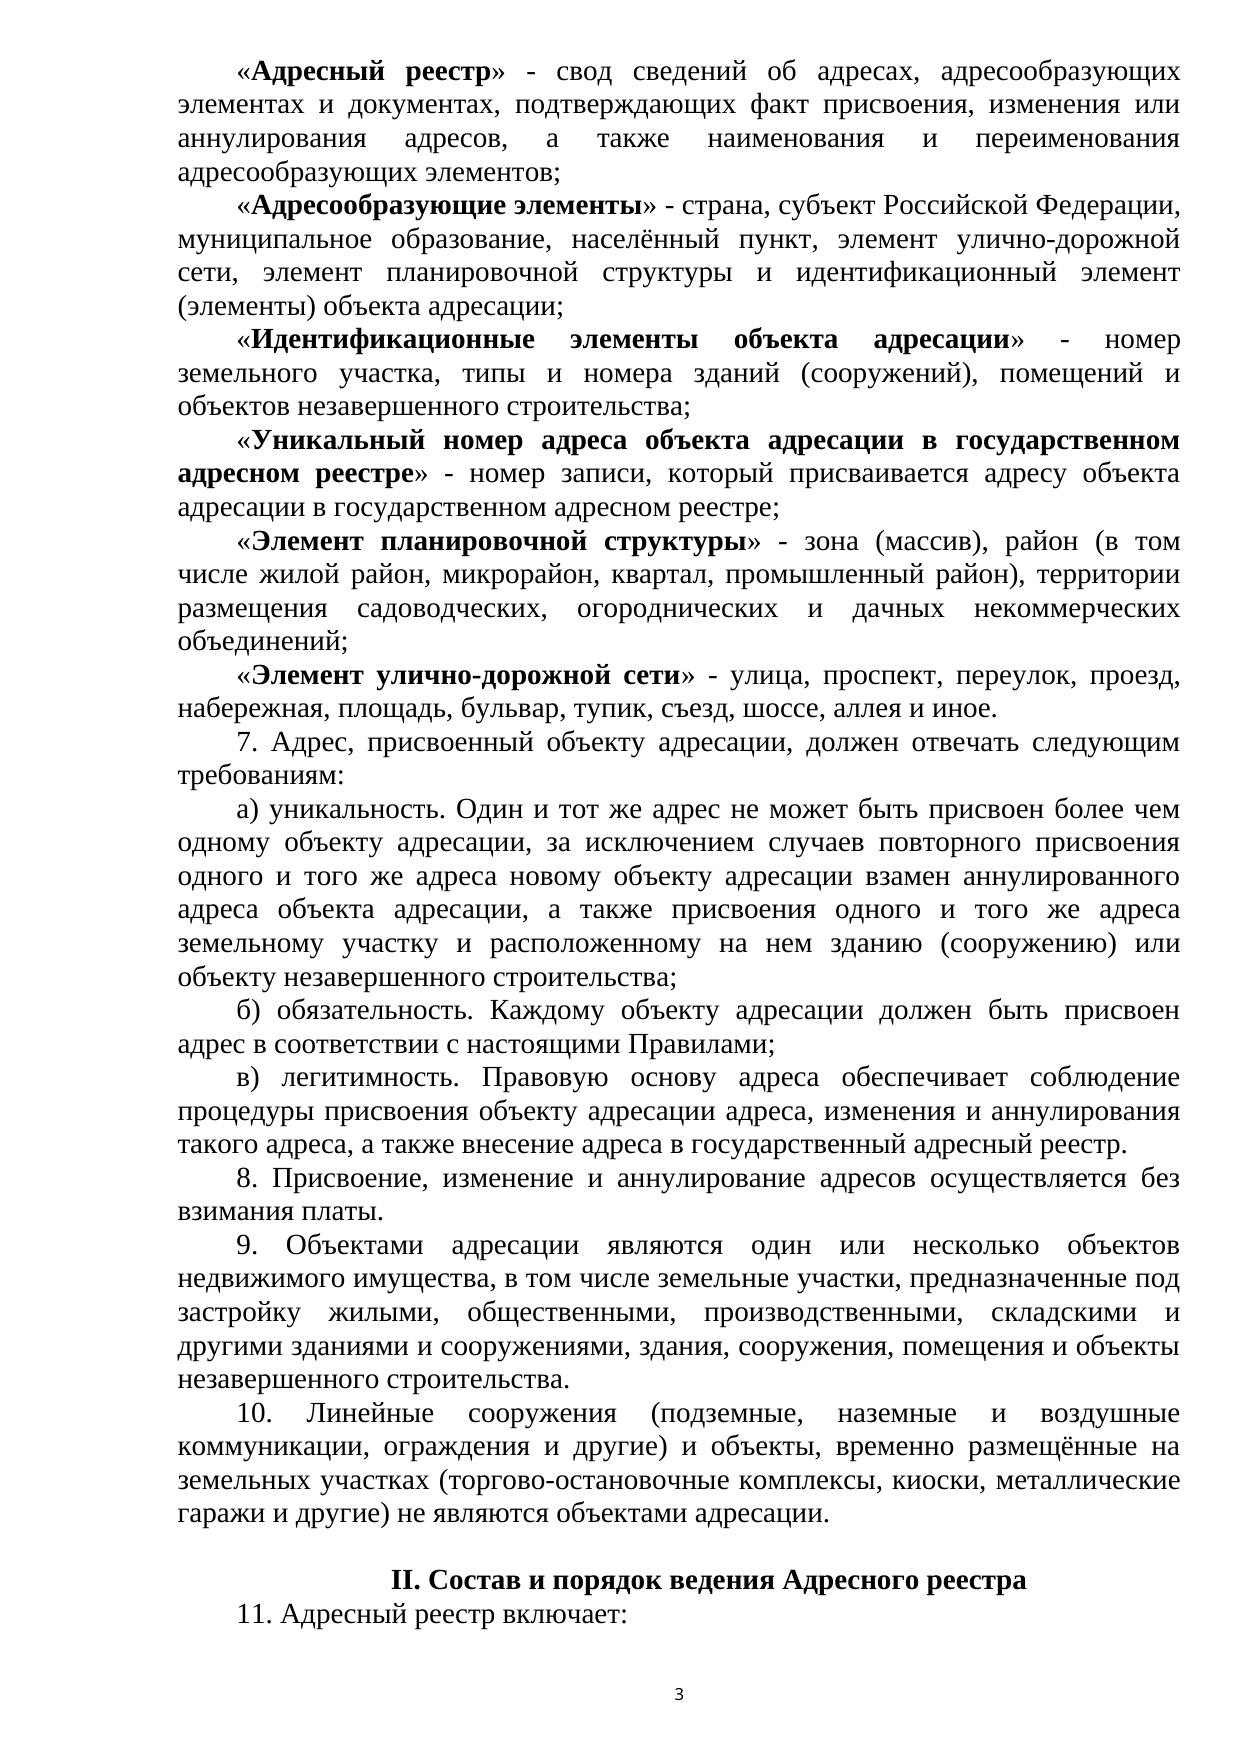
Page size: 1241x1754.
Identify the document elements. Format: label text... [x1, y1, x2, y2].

text «Адресообразующие элементы» - страна, субъект Российской Федерации, муниципальное образование, населённый пункт, элемент улично-дорожной сети, элемент планировочной структуры и идентификационный элемент (элементы) объекта адресации; [177, 187, 1181, 321]
text 10. Линейные сооружения (подземные, наземные и воздушные коммуникации, ограждения и другие) и объекты, временно размещённые на земельных участках (торгово-остановочные комплексы, киоски, металлические гаражи и другие) не являются объектами адресации. [177, 1395, 1181, 1529]
text II. Состав и порядок ведения Адресного реестра [177, 1562, 1181, 1596]
text б) обязательность. Каждому объекту адресации должен быть присвоен адрес в соответствии с настоящими Правилами; [177, 992, 1181, 1059]
text «Уникальный номер адреса объекта адресации в государственном адресном реестре» - номер записи, который присваивается адресу объекта адресации в государственном адресном реестре; [177, 422, 1181, 523]
text 9. Объектами адресации являются один или несколько объектов недвижимого имущества, в том числе земельные участки, предназначенные под застройку жилыми, общественными, производственными, складскими и другими зданиями и сооружениями, здания, сооружения, помещения и объекты незавершенного строительства. [177, 1227, 1181, 1395]
text а) уникальность. Один и тот же адрес не может быть присвоен более чем одному объекту адресации, за исключением случаев повторного присвоения одного и того же адреса новому объекту адресации взамен аннулированного адреса объекта адресации, а также присвоения одного и того же адреса земельному участку и расположенному на нем зданию (сооружению) или объекту незавершенного строительства; [177, 791, 1181, 992]
text 8. Присвоение, изменение и аннулирование адресов осуществляется без взимания платы. [177, 1160, 1181, 1227]
text «Элемент улично-дорожной сети» - улица, проспект, переулок, проезд, набережная, площадь, бульвар, тупик, съезд, шоссе, аллея и иное. [177, 657, 1181, 724]
text «Элемент планировочной структуры» - зона (массив), район (в том числе жилой район, микрорайон, квартал, промышленный район), территории размещения садоводческих, огороднических и дачных некоммерческих объединений; [177, 523, 1181, 657]
text 7. Адрес, присвоенный объекту адресации, должен отвечать следующим требованиям: [177, 724, 1181, 791]
text в) легитимность. Правовую основу адреса обеспечивает соблюдение процедуры присвоения объекту адресации адреса, изменения и аннулирования такого адреса, а также внесение адреса в государственный адресный реестр. [177, 1059, 1181, 1160]
text «Адресный реестр» - свод сведений об адресах, адресообразующих элементах и документах, подтверждающих факт присвоения, изменения или аннулирования адресов, а также наименования и переименования адресообразующих элементов; [177, 53, 1181, 187]
text «Идентификационные элементы объекта адресации» - номер земельного участка, типы и номера зданий (сооружений), помещений и объектов незавершенного строительства; [177, 321, 1181, 422]
text 11. Адресный реестр включает: [177, 1596, 1181, 1629]
